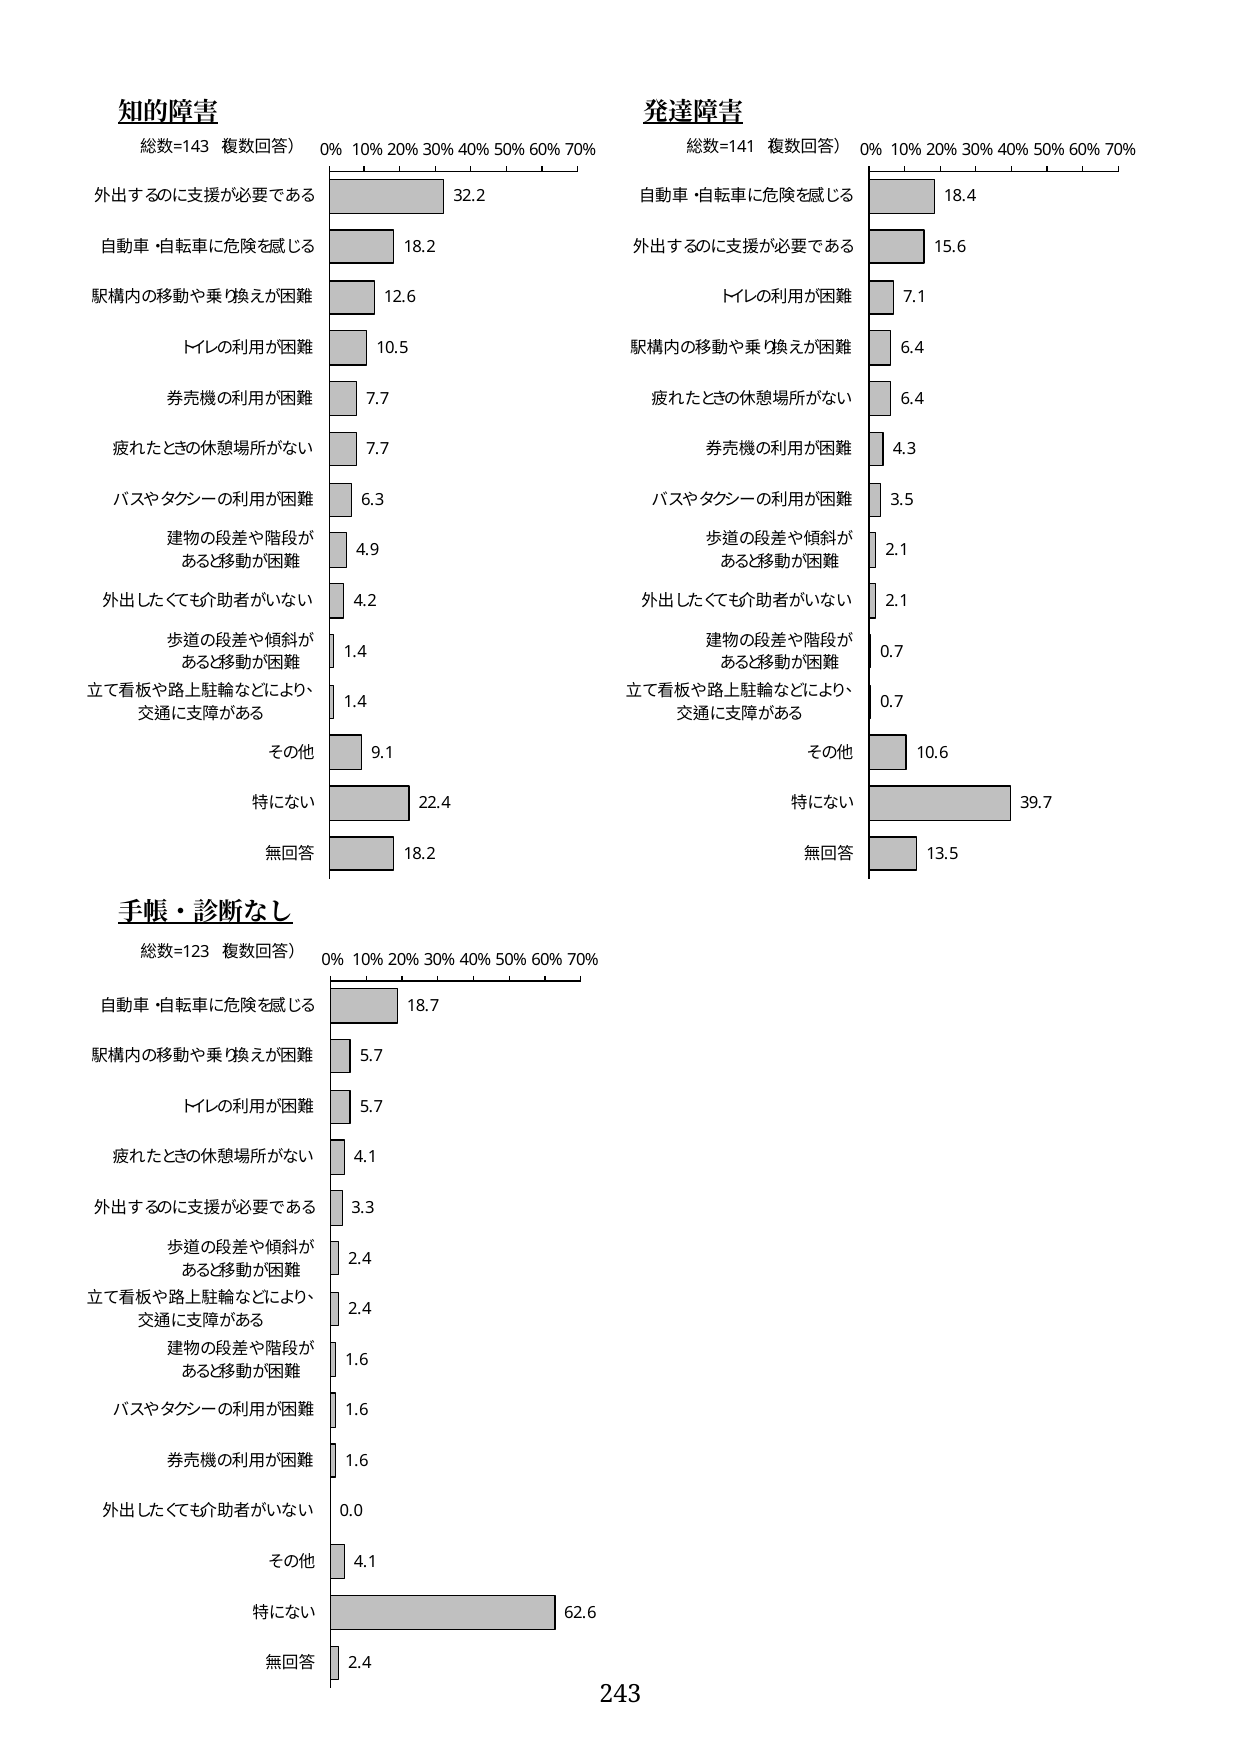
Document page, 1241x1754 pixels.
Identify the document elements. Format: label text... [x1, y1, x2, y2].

text 手帳・診断なし [118, 889, 1122, 929]
text 知的障害 発達障害 [118, 89, 1122, 129]
